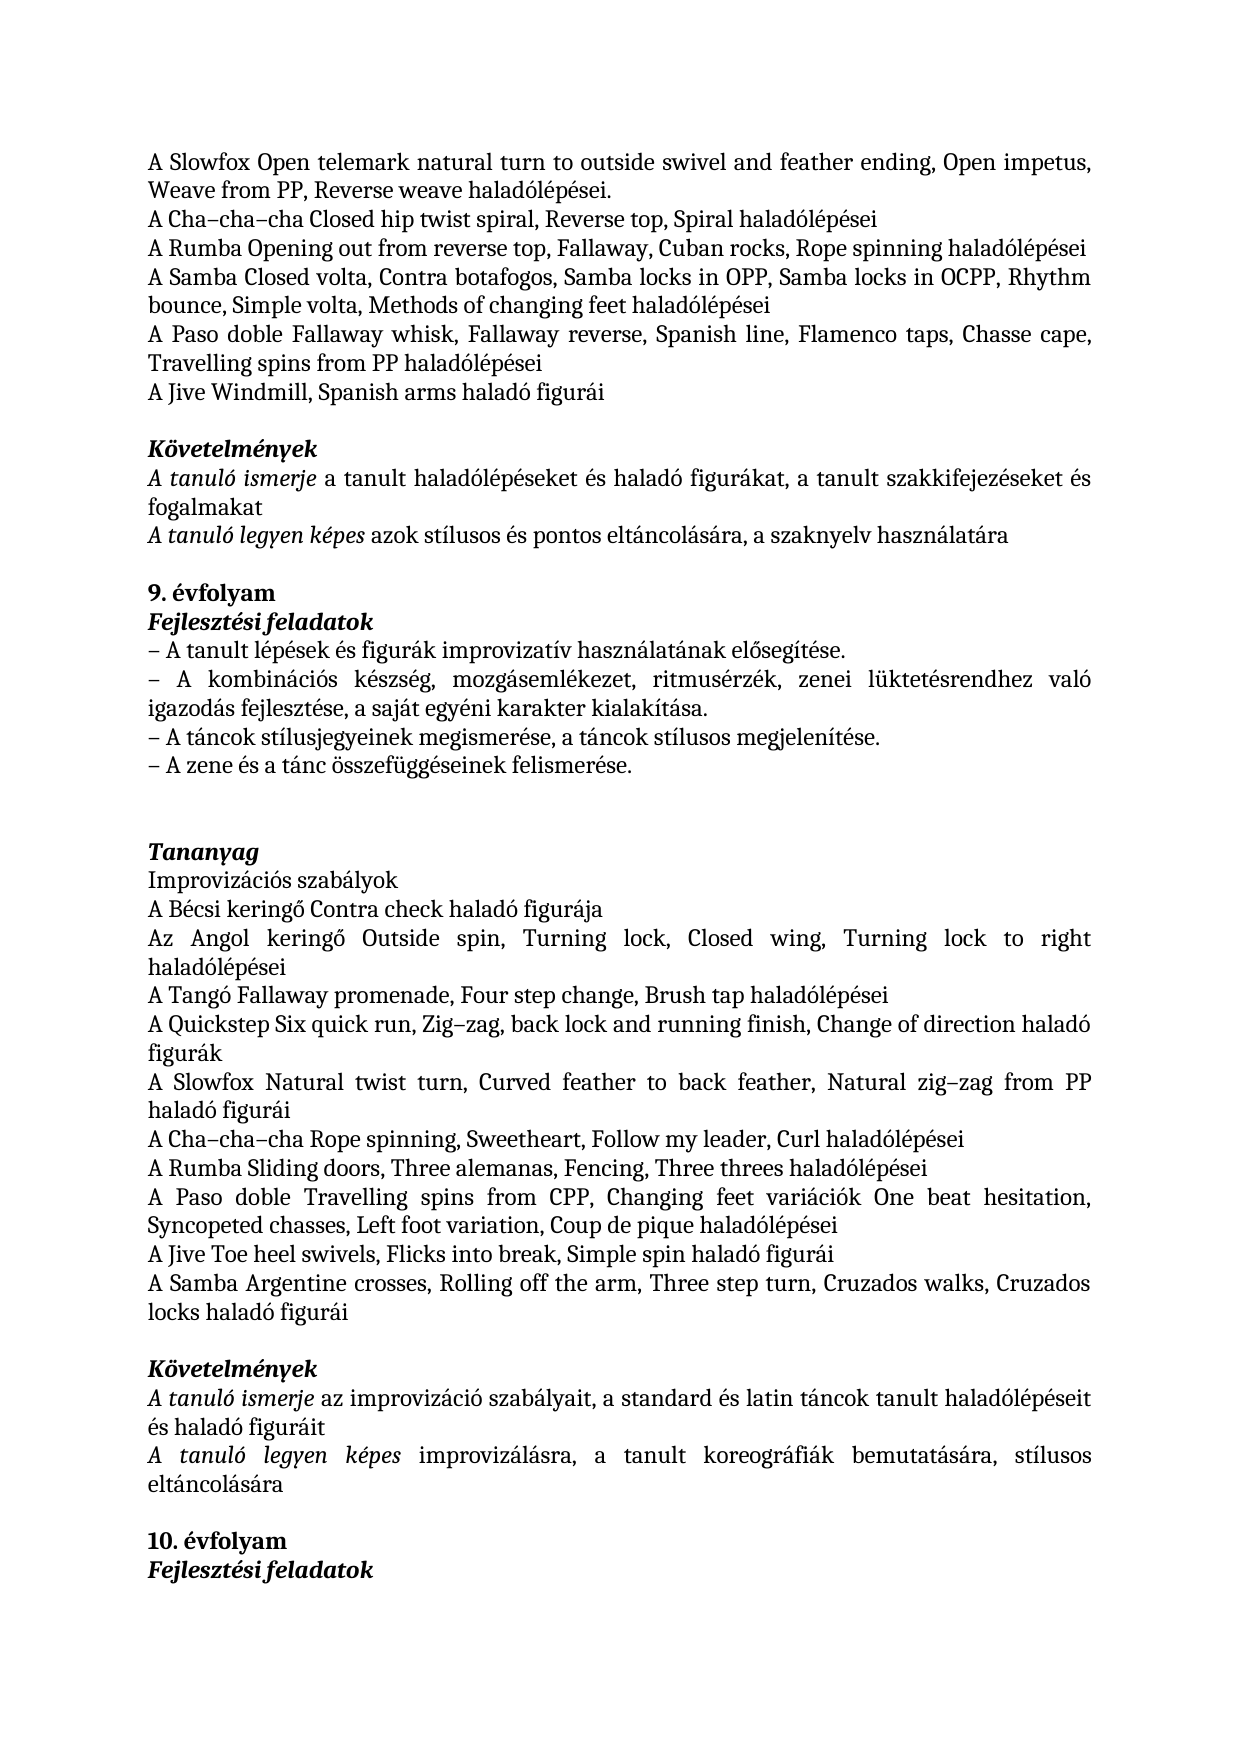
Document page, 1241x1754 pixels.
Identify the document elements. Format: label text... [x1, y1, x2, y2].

text – A táncok stílusjegyeinek megismerése, a táncok stílusos megjelenítése. [148, 723, 1093, 751]
text Követelmények [148, 435, 1093, 464]
text A Cha–cha–cha Closed hip twist spiral, Reverse top, Spiral haladólépései [148, 205, 1093, 234]
text Improvizációs szabályok [148, 866, 1093, 895]
text A Paso doble Fallaway whisk, Fallaway reverse, Spanish line, Flamenco taps, Chasse cape, Travelling spins from PP haladólépései [148, 320, 1093, 378]
text A Cha–cha–cha Rope spinning, Sweetheart, Follow my leader, Curl haladólépései [148, 1125, 1093, 1154]
text A tanuló ismerje az improvizáció szabályait, a standard és latin táncok tanult haladólépéseit és haladó figuráit [148, 1384, 1093, 1441]
text – A tanult lépések és figurák improvizatív használatának elősegítése. [148, 636, 1093, 665]
text A Samba Argentine crosses, Rolling off the arm, Three step turn, Cruzados walks, Cruzados locks haladó figurái [148, 1269, 1093, 1326]
text A tanuló legyen képes improvizálásra, a tanult koreográfiák bemutatására, stílusos eltáncolására [148, 1441, 1093, 1499]
text Fejlesztési feladatok [148, 608, 1093, 636]
text A tanuló ismerje a tanult haladólépéseket és haladó figurákat, a tanult szakkifejezéseket és fogalmakat [148, 464, 1093, 521]
text A Jive Windmill, Spanish arms haladó figurái [148, 378, 1093, 406]
text Tananyag [148, 838, 1093, 866]
text A Paso doble Travelling spins from CPP, Changing feet variációk One beat hesitation, Syncopeted chasses, Left foot variation, Coup de pique haladólépései [148, 1183, 1093, 1240]
text A Rumba Sliding doors, Three alemanas, Fencing, Three threes haladólépései [148, 1154, 1093, 1183]
text A Bécsi keringő Contra check haladó figurája [148, 895, 1093, 924]
text A Slowfox Open telemark natural turn to outside swivel and feather ending, Open impetus, Weave from PP, Reverse weave haladólépései. [148, 148, 1093, 205]
text Fejlesztési feladatok [148, 1556, 1093, 1584]
text A Quickstep Six quick run, Zig–zag, back lock and running finish, Change of direction haladó figurák [148, 1010, 1093, 1068]
text Követelmények [148, 1355, 1093, 1384]
text A Tangó Fallaway promenade, Four step change, Brush tap haladólépései [148, 981, 1093, 1010]
text A tanuló legyen képes azok stílusos és pontos eltáncolására, a szaknyelv használatára [148, 521, 1093, 550]
text – A kombinációs készség, mozgásemlékezet, ritmusérzék, zenei lüktetésrendhez való igazodás fejlesztése, a saját egyéni karakter kialakítása. [148, 665, 1093, 723]
text A Rumba Opening out from reverse top, Fallaway, Cuban rocks, Rope spinning haladólépései [148, 234, 1093, 263]
text A Slowfox Natural twist turn, Curved feather to back feather, Natural zig–zag from PP haladó figurái [148, 1068, 1093, 1125]
text Az Angol keringő Outside spin, Turning lock, Closed wing, Turning lock to right haladólépései [148, 924, 1093, 981]
text 10. évfolyam [148, 1527, 1093, 1556]
text A Samba Closed volta, Contra botafogos, Samba locks in OPP, Samba locks in OCPP, Rhythm bounce, Simple volta, Methods of changing feet haladólépései [148, 263, 1093, 320]
text – A zene és a tánc összefüggéseinek felismerése. [148, 751, 1093, 780]
text 9. évfolyam [148, 579, 1093, 608]
text A Jive Toe heel swivels, Flicks into break, Simple spin haladó figurái [148, 1240, 1093, 1269]
